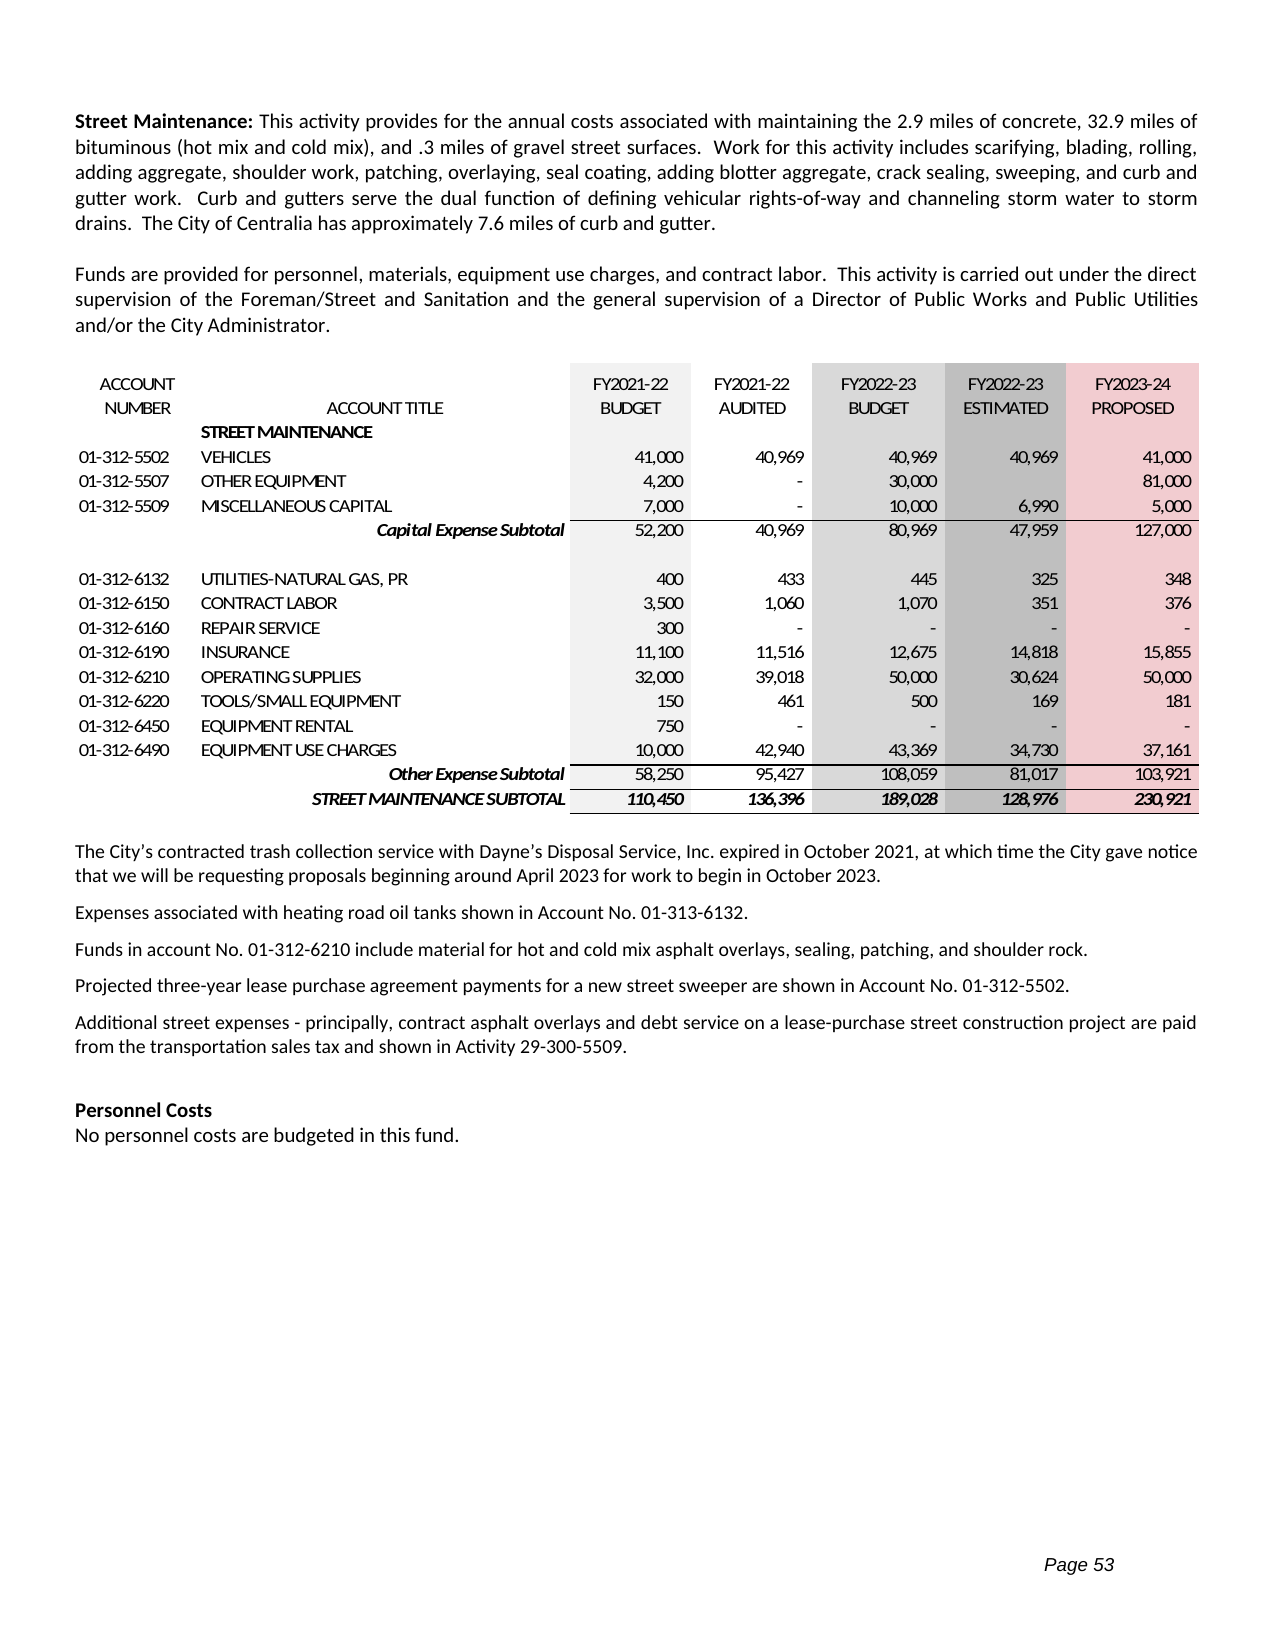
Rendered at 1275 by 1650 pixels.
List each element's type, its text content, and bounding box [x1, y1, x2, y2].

text Personnel Costs [75, 1097, 1200, 1122]
text The City’s contracted trash collection service with Dayne’s Disposal Service, Inc. expired in October 2021, at which time the City gave notice that we will be requesting proposals beginning around April 2023 for work to begin in October 2023. [75, 839, 1200, 887]
text Additional street expenses - principally, contract asphalt overlays and debt service on a lease-purchase street construction project are paid from the transportation sales tax and shown in Activity 29-300-5509. [75, 1011, 1200, 1059]
text Funds are provided for personnel, materials, equipment use charges, and contract labor. This activity is carried out under the direct supervision of the Foreman/Street and Sanitation and the general supervision of a Director of Public Works and Public Utilities and/or the City Administrator. [75, 261, 1200, 337]
text Street Maintenance: This activity provides for the annual costs associated with maintaining the 2.9 miles of concrete, 32.9 miles of bituminous (hot mix and cold mix), and .3 miles of gravel street surfaces. Work for this activity includes scarifying, blading, rolling, adding aggregate, shoulder work, patching, overlaying, seal coating, adding blotter aggregate, crack sealing, sweeping, and curb and gutter work. Curb and gutters serve the dual function of defining vehicular rights-of-way and channeling storm water to storm drains. The City of Centralia has approximately 7.6 miles of curb and gutter. [75, 108, 1200, 236]
text Expenses associated with heating road oil tanks shown in Account No. 01-313-6132. [75, 900, 1200, 924]
text No personnel costs are budgeted in this fund. [75, 1122, 1200, 1148]
text Funds in account No. 01-312-6210 include material for hot and cold mix asphalt overlays, sealing, patching, and shoulder rock. [75, 937, 1200, 961]
text Projected three-year lease purchase agreement payments for a new street sweeper are shown in Account No. 01-312-5502. [75, 974, 1200, 998]
